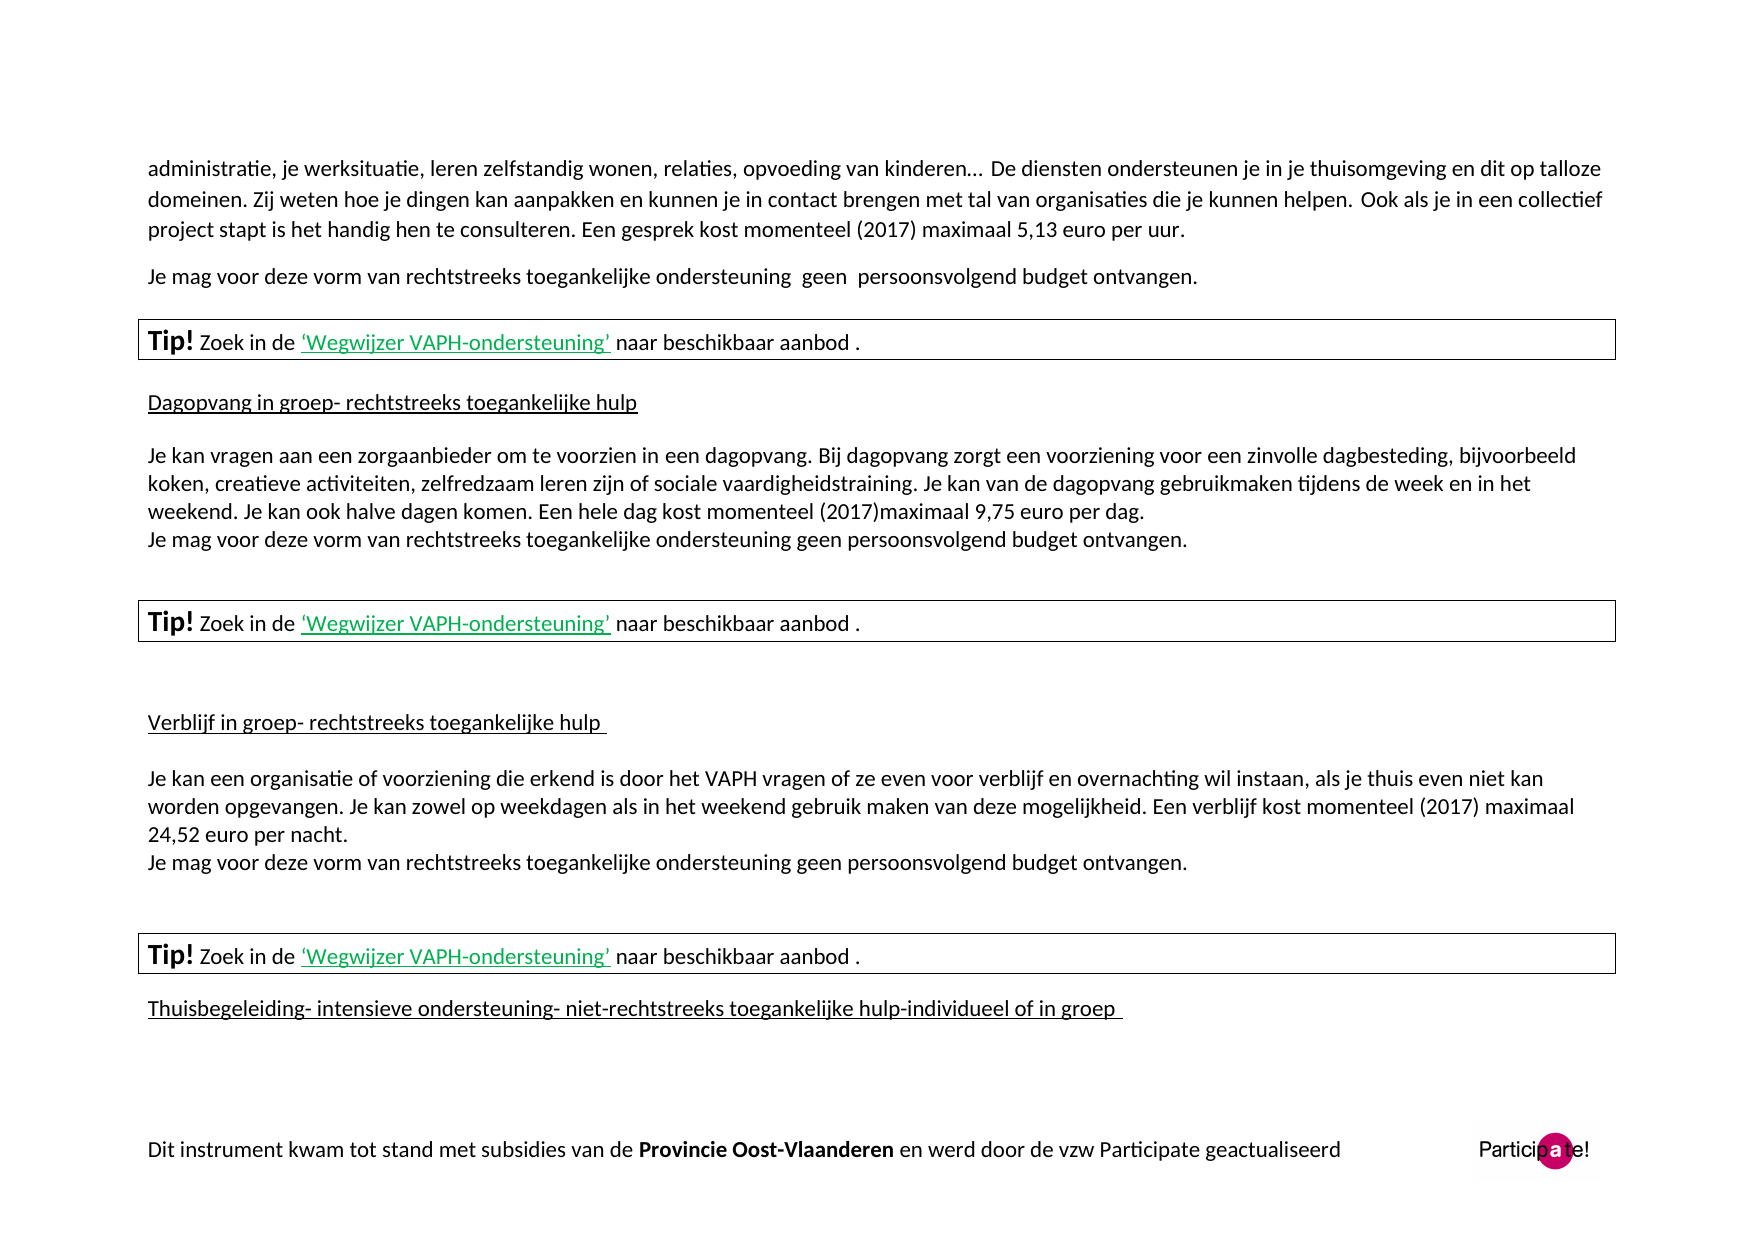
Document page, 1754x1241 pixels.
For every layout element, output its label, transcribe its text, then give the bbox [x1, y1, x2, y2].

text Je mag voor deze vorm van rechtstreeks toegankelijke ondersteuning geen persoonsvolgend budget ontvangen. [148, 525, 1606, 553]
text Tip! Zoek in de ‘Wegwijzer VAPH-ondersteuning’ naar beschikbaar aanbod . [139, 320, 1615, 359]
text Tip! Zoek in de ‘Wegwijzer VAPH-ondersteuning’ naar beschikbaar aanbod . [139, 601, 1615, 641]
picture [1472, 1122, 1601, 1181]
text Je mag voor deze vorm van rechtstreeks toegankelijke ondersteuning geen persoonsvolgend budget ontvangen. [148, 262, 1606, 291]
text Je kan een organisatie of voorziening die erkend is door het VAPH vragen of ze even voor verblijf en overnachting wil instaan, als je thuis even niet kan worden opgevangen. Je kan zowel op weekdagen als in het weekend gebruik maken van deze mogelijkheid. Een verblijf kost momenteel (2017) maximaal 24,52 euro per nacht. [148, 764, 1606, 848]
text Tip! Zoek in de ‘Wegwijzer VAPH-ondersteuning’ naar beschikbaar aanbod . [139, 934, 1615, 973]
text Verblijf in groep- rechtstreeks toegankelijke hulp [148, 708, 1606, 736]
text Je mag voor deze vorm van rechtstreeks toegankelijke ondersteuning geen persoonsvolgend budget ontvangen. [148, 848, 1606, 877]
text Dagopvang in groep- rechtstreeks toegankelijke hulp [148, 388, 1606, 416]
text Thuisbegeleiding- intensieve ondersteuning- niet-rechtstreeks toegankelijke hulp-individueel of in groep [148, 994, 1606, 1022]
text Je kan vragen aan een zorgaanbieder om te voorzien in een dagopvang. Bij dagopvang zorgt een voorziening voor een zinvolle dagbesteding, bijvoorbeeld koken, creatieve activiteiten, zelfredzaam leren zijn of sociale vaardigheidstraining. Je kan van de dagopvang gebruikmaken tijdens de week en in het weekend. Je kan ook halve dagen komen. Een hele dag kost momenteel (2017)maximaal 9,75 euro per dag. [148, 441, 1606, 525]
